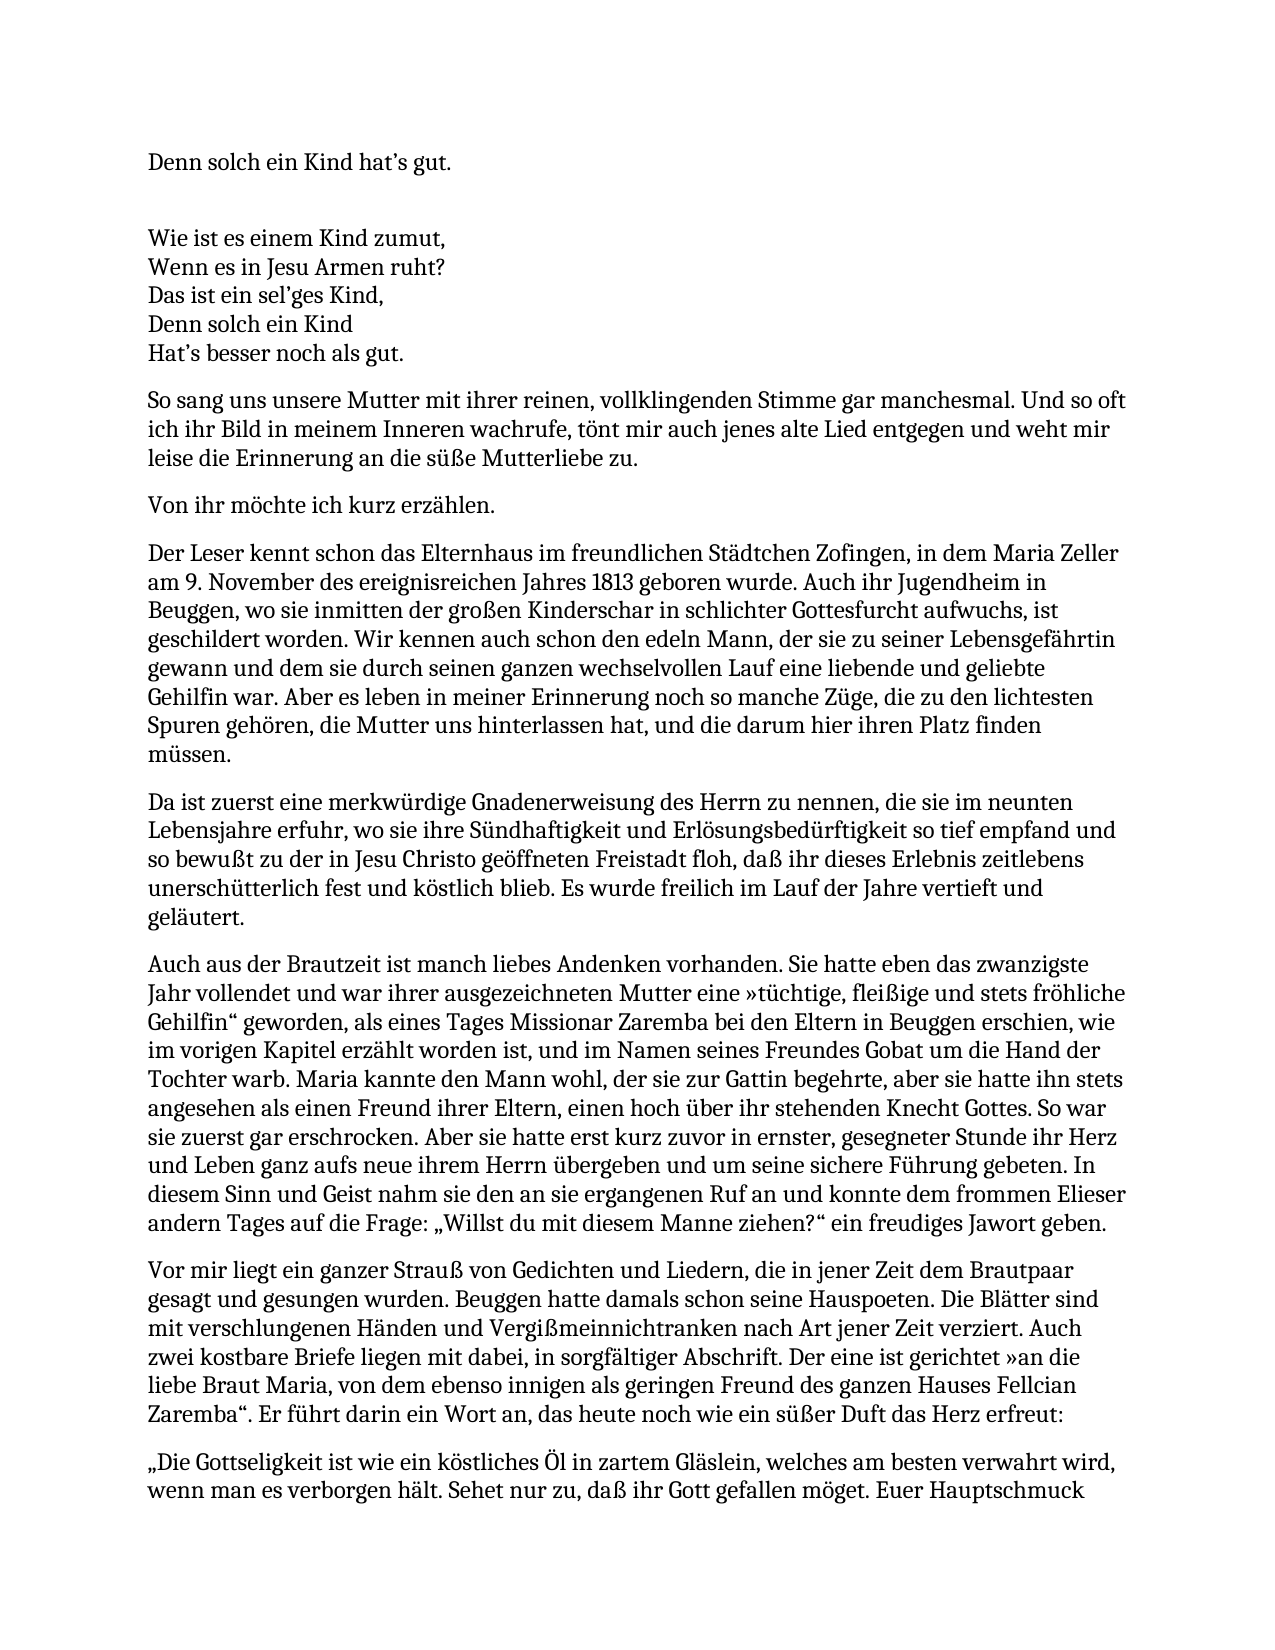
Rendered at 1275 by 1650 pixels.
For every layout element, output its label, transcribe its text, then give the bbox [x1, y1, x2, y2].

text Von ihr möchte ich kurz erzählen. [148, 491, 1127, 520]
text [148, 148, 1127, 205]
text Der Leser kennt schon das Elternhaus im freundlichen Städtchen Zofingen, in dem Maria Zeller am 9. November des ereignisreichen Jahres 1813 geboren wurde. Auch ihr Jugendheim in Beuggen, wo sie inmitten der großen Kinderschar in schlichter Gottesfurcht aufwuchs, ist geschildert worden. Wir kennen auch schon den edeln Mann, der sie zu seiner Lebensgefährtin gewann und dem sie durch seinen ganzen wechselvollen Lauf eine liebende und geliebte Gehilfin war. Aber es leben in meiner Erinnerung noch so manche Züge, die zu den lichtesten Spuren gehören, die Mutter uns hinterlassen hat, und die darum hier ihren Platz finden müssen. [148, 539, 1127, 769]
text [148, 1448, 1127, 1505]
text So sang uns unsere Mutter mit ihrer reinen, vollklingenden Stimme gar manchesmal. Und so oft ich ihr Bild in meinem Inneren wachrufe, tönt mir auch jenes alte Lied entgegen und weht mir leise die Erinnerung an die süße Mutterliebe zu. [148, 386, 1127, 473]
text Auch aus der Brautzeit ist manch liebes Andenken vorhanden. Sie hatte eben das zwanzigste Jahr vollendet und war ihrer ausgezeichneten Mutter eine »tüchtige, fleißige und stets fröhliche Gehilfin“ geworden, als eines Tages Missionar Zaremba bei den Eltern in Beuggen erschien, wie im vorigen Kapitel erzählt worden ist, und im Namen seines Freundes Gobat um die Hand der Tochter warb. Maria kannte den Mann wohl, der sie zur Gattin begehrte, aber sie hatte ihn stets angesehen als einen Freund ihrer Eltern, einen hoch über ihr stehenden Knecht Gottes. So war sie zuerst gar erschrocken. Aber sie hatte erst kurz zuvor in ernster, gesegneter Stunde ihr Herz und Leben ganz aufs neue ihrem Herrn übergeben und um seine sichere Führung gebeten. In diesem Sinn und Geist nahm sie den an sie ergangenen Ruf an und konnte dem frommen Elieser andern Tages auf die Frage: „Willst du mit diesem Manne ziehen?“ ein freudiges Jawort geben. [148, 950, 1127, 1238]
text Da ist zuerst eine merkwürdige Gnadenerweisung des Herrn zu nennen, die sie im neunten Lebensjahre erfuhr, wo sie ihre Sündhaftigkeit und Erlösungsbedürftigkeit so tief empfand und so bewußt zu der in Jesu Christo geöffneten Freistadt floh, daß ihr dieses Erlebnis zeitlebens unerschütterlich fest und köstlich blieb. Es wurde freilich im Lauf der Jahre vertieft und geläutert. [148, 788, 1127, 931]
text Wie ist es einem Kind zumut, Wenn es in Jesu Armen ruht? Das ist ein sel’ges Kind, Denn solch ein Kind Hat’s besser noch als gut. [148, 224, 1127, 368]
text Vor mir liegt ein ganzer Strauß von Gedichten und Liedern, die in jener Zeit dem Brautpaar gesagt und gesungen wurden. Beuggen hatte damals schon seine Hauspoeten. Die Blätter sind mit verschlungenen Händen und Vergißmeinnichtranken nach Art jener Zeit verziert. Auch zwei kostbare Briefe liegen mit dabei, in sorgfältiger Abschrift. Der eine ist gerichtet »an die liebe Braut Maria, von dem ebenso innigen als geringen Freund des ganzen Hauses Fellcian Zaremba“. Er führt darin ein Wort an, das heute noch wie ein süßer Duft das Herz erfreut: [148, 1256, 1127, 1429]
